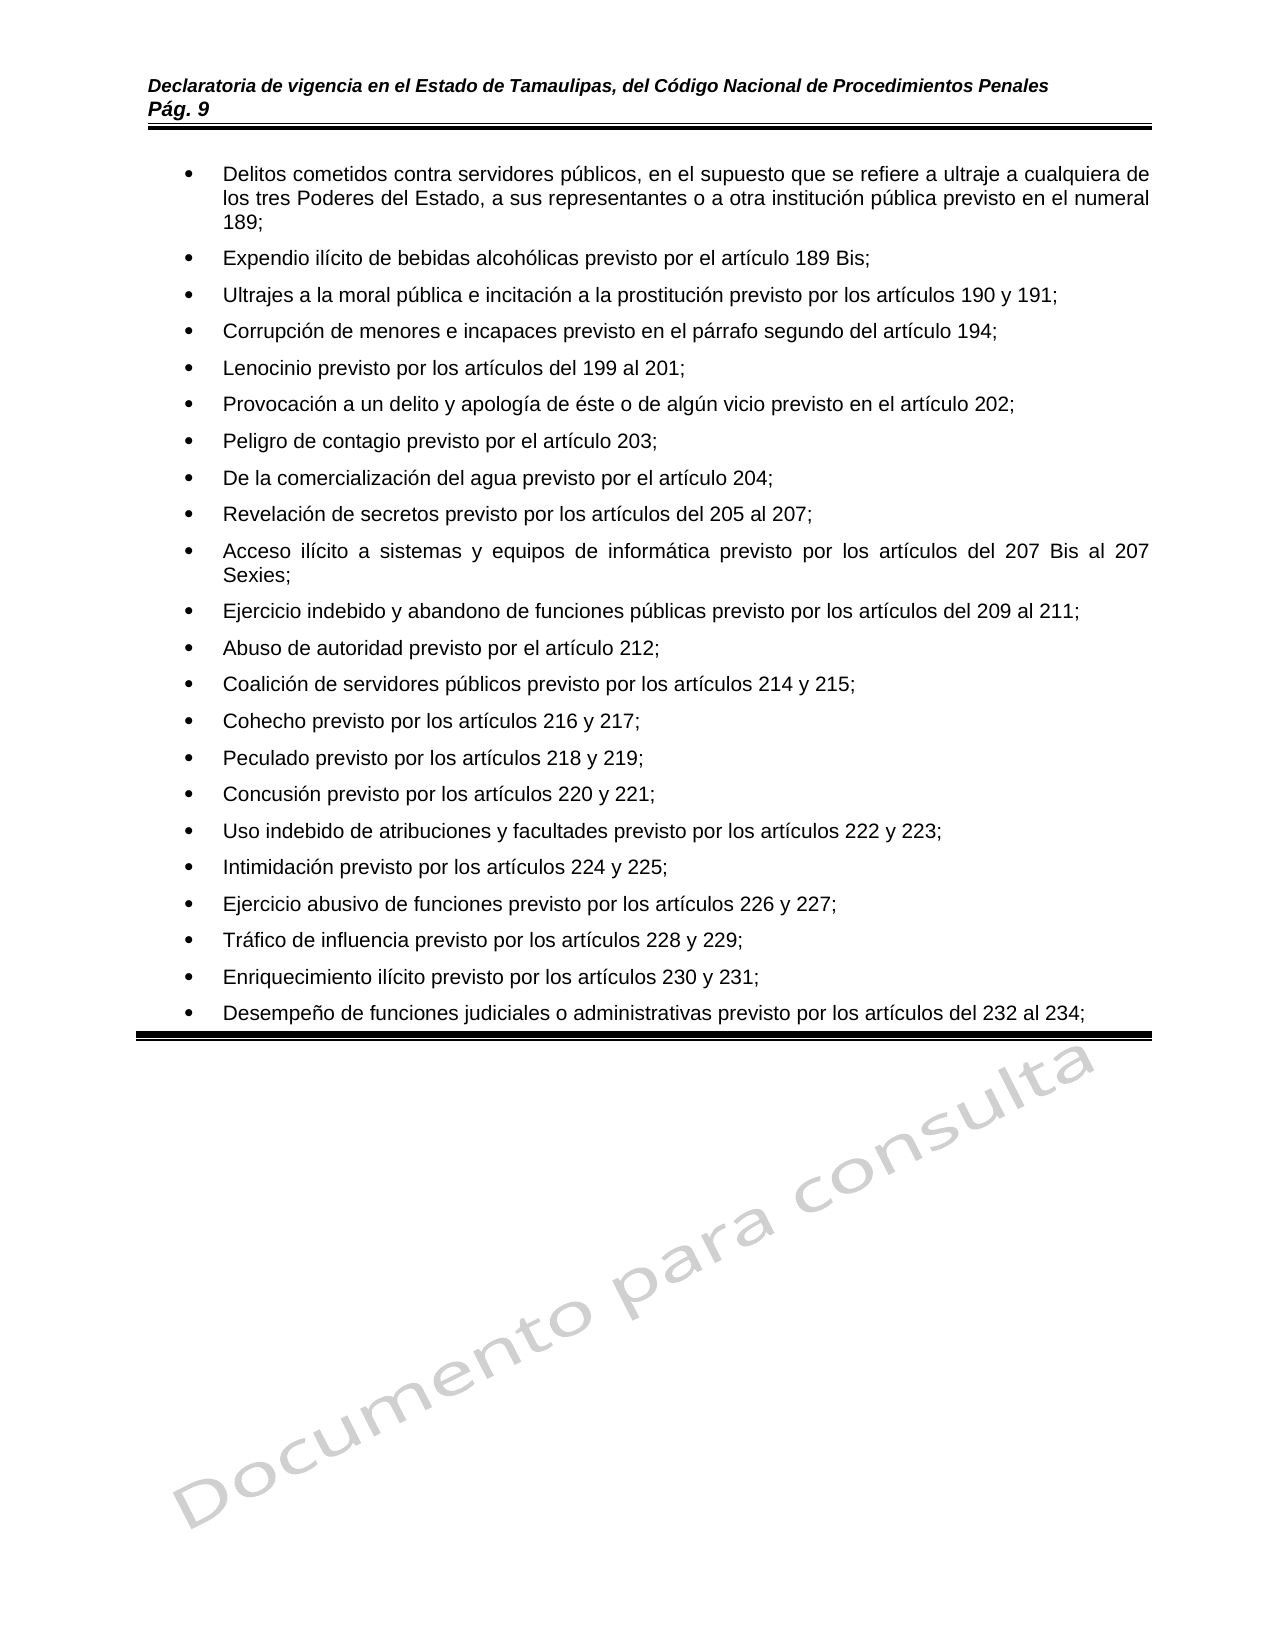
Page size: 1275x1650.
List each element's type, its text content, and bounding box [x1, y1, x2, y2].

list Expendio ilícito de bebidas alcohólicas previsto por el artículo 189 Bis; [185, 246, 1152, 270]
list Delitos cometidos contra servidores públicos, en el supuesto que se refiere a ultraje a cualquiera de los tres Poderes del Estado, a sus representantes o a otra institución pública previsto en el numeral 189; [185, 162, 1152, 233]
list Provocación a un delito y apología de éste o de algún vicio previsto en el artículo 202; [185, 392, 1152, 416]
list Peligro de contagio previsto por el artículo 203; [185, 429, 1152, 453]
list Tráfico de influencia previsto por los artículos 228 y 229; [185, 928, 1152, 952]
list De la comercialización del agua previsto por el artículo 204; [185, 465, 1152, 489]
list Cohecho previsto por los artículos 216 y 217; [185, 709, 1152, 733]
list Corrupción de menores e incapaces previsto en el párrafo segundo del artículo 194; [185, 319, 1152, 343]
list Concusión previsto por los artículos 220 y 221; [185, 782, 1152, 806]
list Ejercicio abusivo de funciones previsto por los artículos 226 y 227; [185, 892, 1152, 916]
list Enriquecimiento ilícito previsto por los artículos 230 y 231; [185, 965, 1152, 989]
list Lenocinio previsto por los artículos del 199 al 201; [185, 356, 1152, 380]
list Ejercicio indebido y abandono de funciones públicas previsto por los artículos del 209 al 211; [185, 599, 1152, 623]
list Desempeño de funciones judiciales o administrativas previsto por los artículos del 232 al 234; [185, 1001, 1152, 1025]
list Revelación de secretos previsto por los artículos del 205 al 207; [185, 502, 1152, 526]
list Abuso de autoridad previsto por el artículo 212; [185, 636, 1152, 660]
list Ultrajes a la moral pública e incitación a la prostitución previsto por los artículos 190 y 191; [185, 283, 1152, 307]
list Coalición de servidores públicos previsto por los artículos 214 y 215; [185, 672, 1152, 696]
list Intimidación previsto por los artículos 224 y 225; [185, 855, 1152, 879]
list Peculado previsto por los artículos 218 y 219; [185, 745, 1152, 769]
list Acceso ilícito a sistemas y equipos de informática previsto por los artículos del 207 Bis al 207 Sexies; [185, 538, 1152, 587]
list Uso indebido de atribuciones y facultades previsto por los artículos 222 y 223; [185, 818, 1152, 842]
